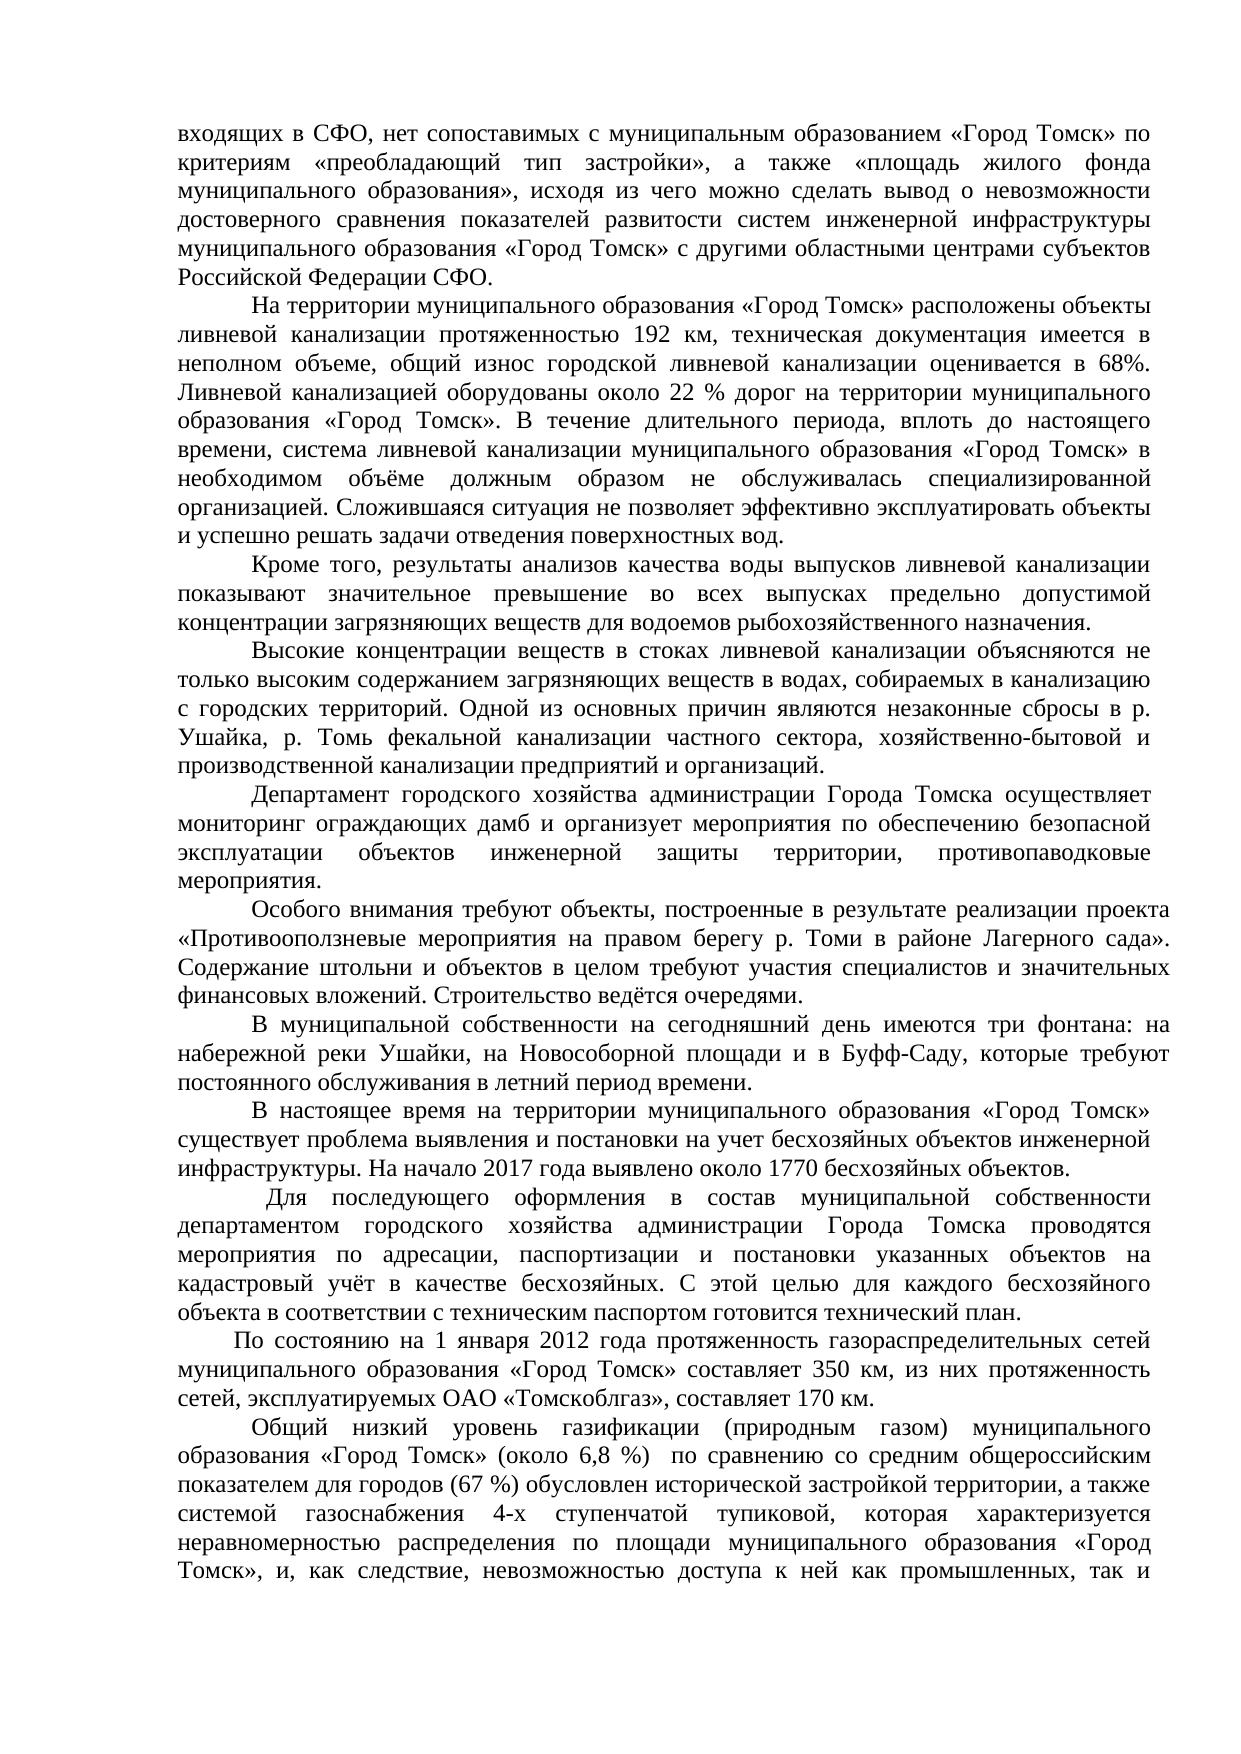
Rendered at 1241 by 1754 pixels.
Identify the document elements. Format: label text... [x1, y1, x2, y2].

text В муниципальной собственности на сегодняшний день имеются три фонтана: на набережной реки Ушайки, на Новособорной площади и в Буфф-Саду, которые требуют постоянного обслуживания в летний период времени. [177, 1009, 1171, 1096]
text В настоящее время на территории муниципального образования «Город Томск» существует проблема выявления и постановки на учет бесхозяйных объектов инженерной инфраструктуры. На начало 2017 года выявлено около 1770 бесхозяйных объектов. [177, 1096, 1152, 1182]
text Особого внимания требуют объекты, построенные в результате реализации проекта «Противооползневые мероприятия на правом берегу р. Томи в районе Лагерного сада». Содержание штольни и объектов в целом требуют участия специалистов и значительных финансовых вложений. Строительство ведётся очередями. [177, 894, 1171, 1009]
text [177, 1412, 1152, 1584]
text На территории муниципального образования «Город Томск» расположены объекты ливневой канализации протяженностью , техническая документация имеется в неполном объеме, общий износ городской ливневой канализации оценивается в 68%. Ливневой канализацией оборудованы около 22 % дорог на территории муниципального образования «Город Томск». В течение длительного периода, вплоть до настоящего времени, система ливневой канализации муниципального образования «Город Томск» в необходимом объёме должным образом не обслуживалась специализированной организацией. Сложившаяся ситуация не позволяет эффективно эксплуатировать объекты и успешно решать задачи отведения поверхностных вод. [177, 291, 1152, 549]
text Для последующего оформления в состав муниципальной собственности департаментом городского хозяйства администрации Города Томска проводятся мероприятия по адресации, паспортизации и постановки указанных объектов на кадастровый учёт в качестве бесхозяйных. С этой целью для каждого бесхозяйного объекта в соответствии с техническим паспортом готовится технический план. [177, 1182, 1152, 1326]
text Департамент городского хозяйства администрации Города Томска осуществляет мониторинг ограждающих дамб и организует мероприятия по обеспечению безопасной эксплуатации объектов инженерной защиты территории, противопаводковые мероприятия. [177, 779, 1152, 894]
text По состоянию на 1 января 2012 года протяженность газораспределительных сетей муниципального образования «Город Томск» составляет 350 км, из них протяженность сетей, эксплуатируемых ОАО «Томскоблгаз», составляет 170 км. [177, 1326, 1152, 1412]
text Кроме того, результаты анализов качества воды выпусков ливневой канализации показывают значительное превышение во всех выпусках предельно допустимой концентрации загрязняющих веществ для водоемов рыбохозяйственного назначения. [177, 549, 1152, 636]
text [177, 118, 1152, 291]
text Высокие концентрации веществ в стоках ливневой канализации объясняются не только высоким содержанием загрязняющих веществ в водах, собираемых в канализацию с городских территорий. Одной из основных причин являются незаконные сбросы в р. Ушайка, р. Томь фекальной канализации частного сектора, хозяйственно-бытовой и производственной канализации предприятий и организаций. [177, 636, 1152, 779]
